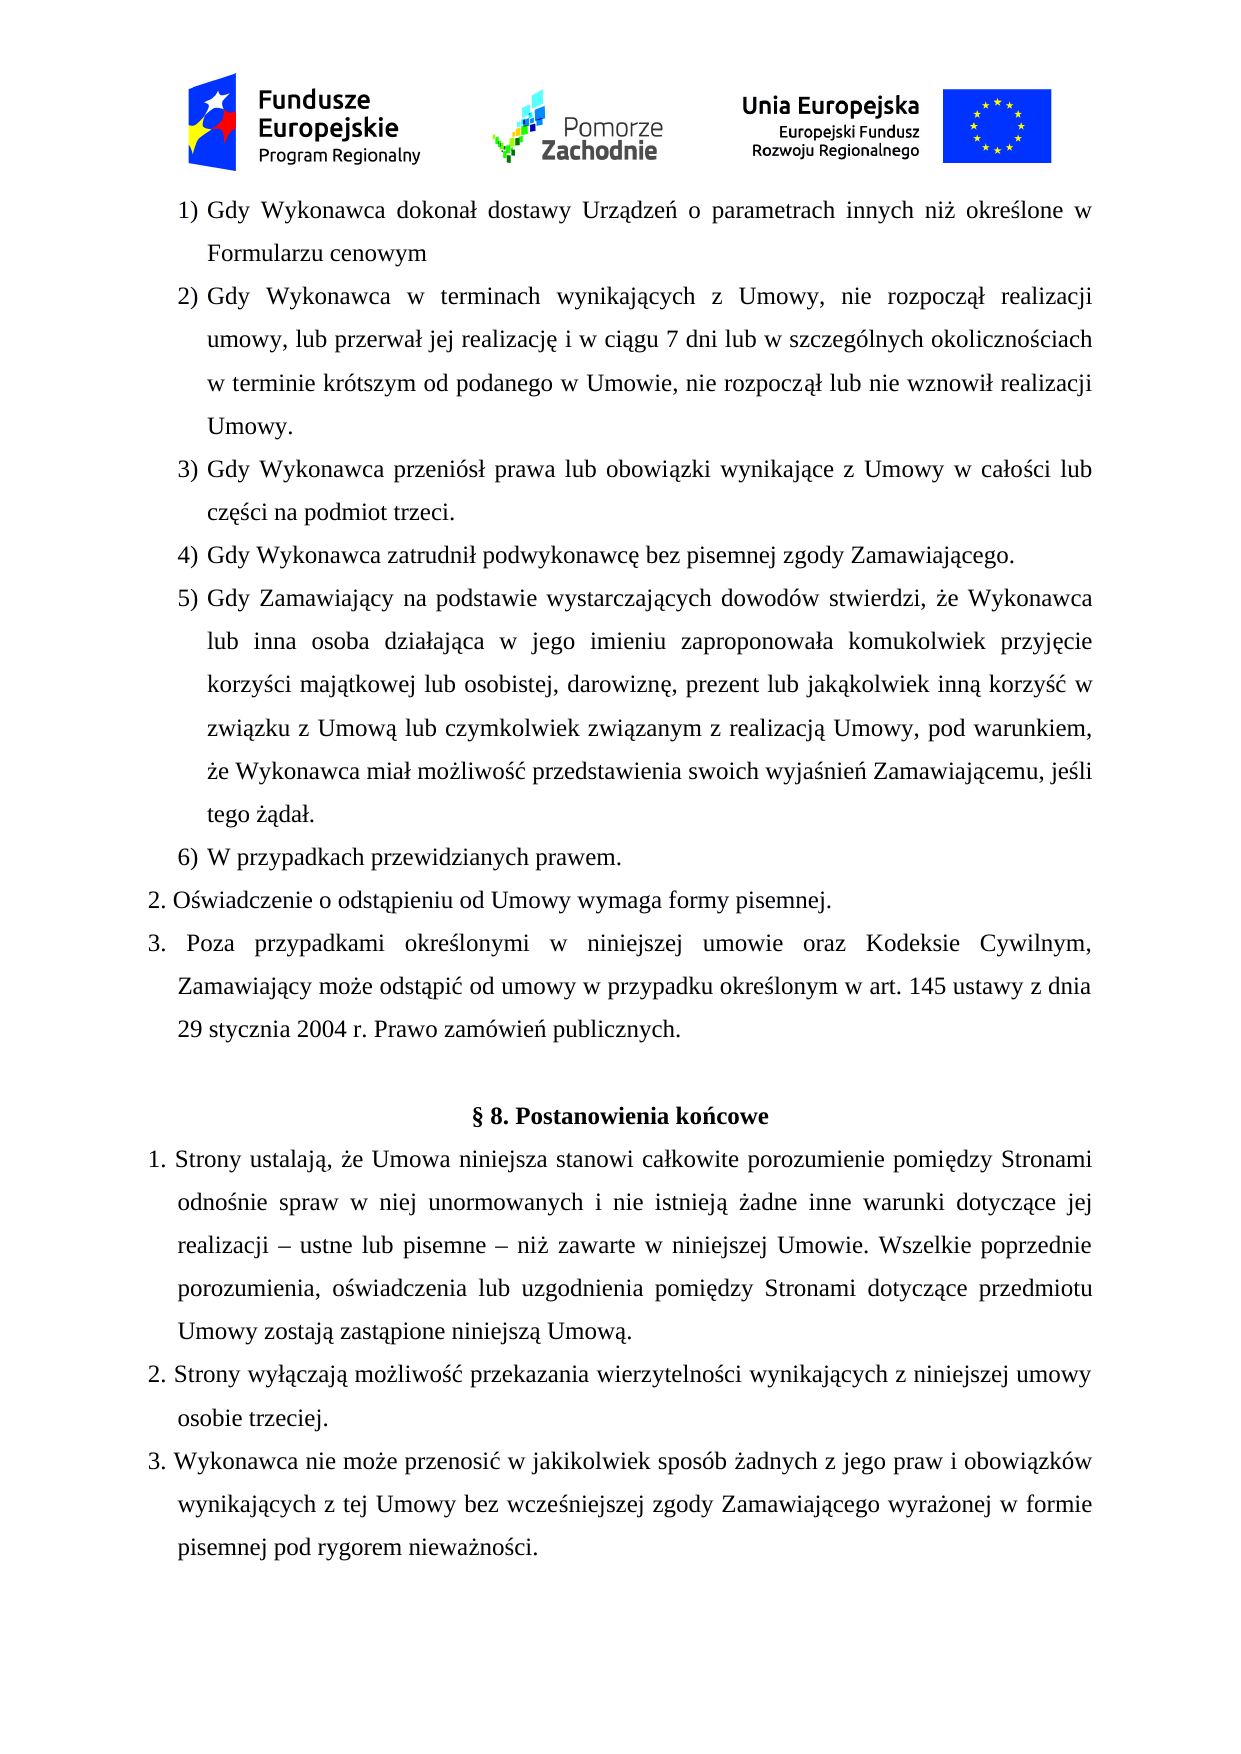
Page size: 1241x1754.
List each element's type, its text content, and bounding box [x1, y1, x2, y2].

text § 8. Postanowienia końcowe [148, 1101, 1092, 1129]
list W przypadkach przewidzianych prawem. [177, 842, 1092, 871]
text 1. Strony ustalają, że Umowa niniejsza stanowi całkowite porozumienie pomiędzy Stronami odnośnie spraw w niej unormowanych i nie istnieją żadne inne warunki dotyczące jej realizacji – ustne lub pisemne – niż zawarte w niniejszej Umowie. Wszelkie poprzednie porozumienia, oświadczenia lub uzgodnienia pomiędzy Stronami dotyczące przedmiotu Umowy zostają zastąpione niniejszą Umową. [148, 1144, 1092, 1345]
list Gdy Wykonawca zatrudnił podwykonawcę bez pisemnej zgody Zamawiającego. [177, 540, 1092, 569]
list Gdy Wykonawca przeniósł prawa lub obowiązki wynikające z Umowy w całości lub części na podmiot trzeci. [177, 454, 1092, 526]
picture [188, 73, 1052, 171]
text 2. Oświadczenie o odstąpieniu od Umowy wymaga formy pisemnej. [148, 885, 1092, 914]
list Gdy Wykonawca dokonał dostawy Urządzeń o parametrach innych niż określone w Formularzu cenowym [177, 195, 1092, 267]
text 2. Strony wyłączają możliwość przekazania wierzytelności wynikających z niniejszej umowy osobie trzeciej. [148, 1359, 1092, 1431]
text 3. Poza przypadkami określonymi w niniejszej umowie oraz Kodeksie Cywilnym, Zamawiający może odstąpić od umowy w przypadku określonym w art. 145 ustawy z dnia 29 stycznia 2004 r. Prawo zamówień publicznych. [148, 928, 1092, 1043]
text 3. Wykonawca nie może przenosić w jakikolwiek sposób żadnych z jego praw i obowiązków wynikających z tej Umowy bez wcześniejszej zgody Zamawiającego wyrażonej w formie pisemnej pod rygorem nieważności. [148, 1446, 1092, 1561]
list Gdy Zamawiający na podstawie wystarczających dowodów stwierdzi, że Wykonawca lub inna osoba działająca w jego imieniu zaproponowała komukolwiek przyjęcie korzyści majątkowej lub osobistej, darowiznę, prezent lub jakąkolwiek inną korzyść w związku z Umową lub czymkolwiek związanym z realizacją Umowy, pod warunkiem, że Wykonawca miał możliwość przedstawienia swoich wyjaśnień Zamawiającemu, jeśli tego żądał. [177, 583, 1092, 828]
list Gdy Wykonawca w terminach wynikających z Umowy, nie rozpoczął realizacji umowy, lub przerwał jej realizację i w ciągu 7 dni lub w szczególnych okolicznościach w terminie krótszym od podanego w Umowie, nie rozpoczął lub nie wznowił realizacji Umowy. [177, 281, 1092, 439]
